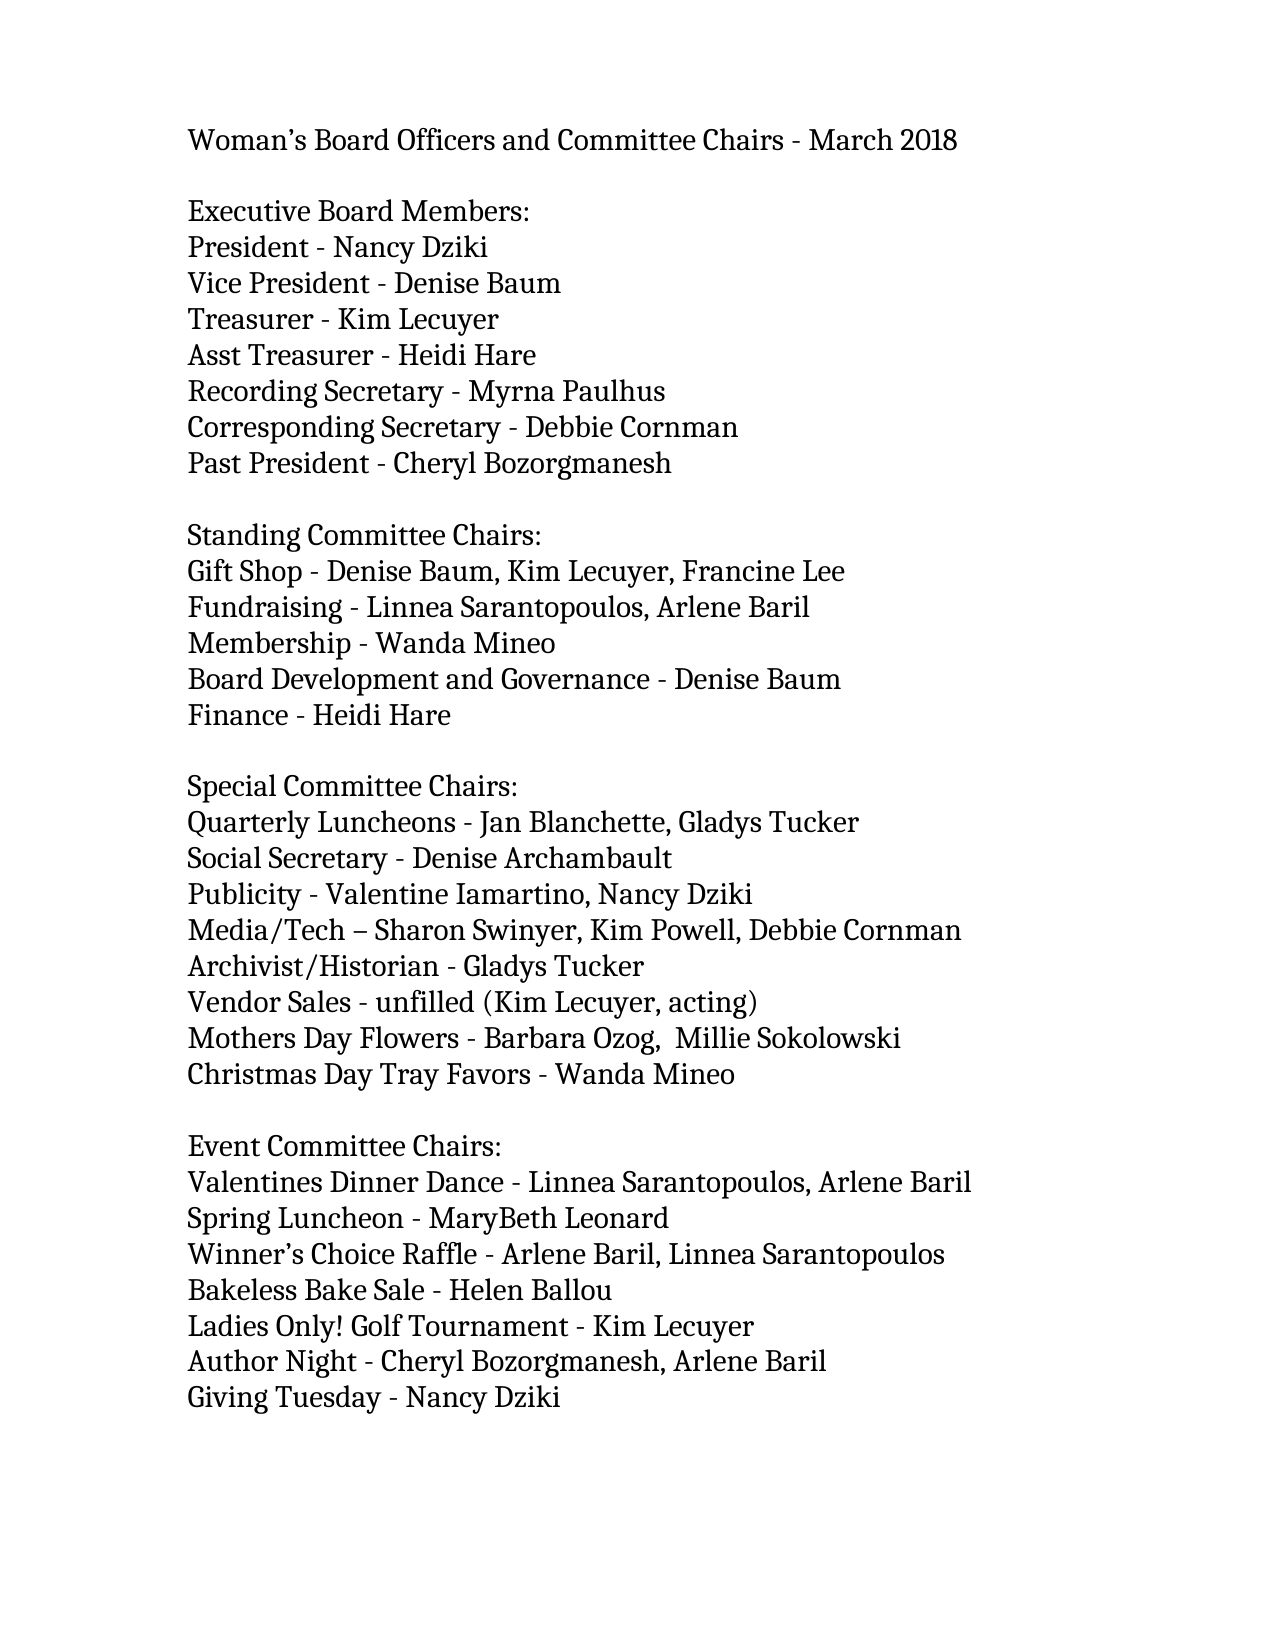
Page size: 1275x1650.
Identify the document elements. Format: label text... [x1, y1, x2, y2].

text Valentines Dinner Dance - Linnea Sarantopoulos, Arlene Baril [187, 1164, 1153, 1200]
text Corresponding Secretary - Debbie Cornman [187, 409, 1153, 445]
text Treasurer - Kim Lecuyer [187, 302, 1153, 337]
text Mothers Day Flowers - Barbara Ozog, Millie Sokolowski [187, 1020, 1153, 1056]
text Woman’s Board Officers and Committee Chairs - March 2018 [187, 122, 1153, 158]
text Publicity - Valentine Iamartino, Nancy Dziki [187, 877, 1153, 912]
text Gift Shop - Denise Baum, Kim Lecuyer, Francine Lee [187, 553, 1153, 589]
text President - Nancy Dziki [187, 230, 1153, 266]
text Board Development and Governance - Denise Baum [187, 661, 1153, 697]
text Recording Secretary - Myrna Paulhus [187, 373, 1153, 409]
text Quarterly Luncheons - Jan Blanchette, Gladys Tucker [187, 805, 1153, 841]
text Ladies Only! Golf Tournament - Kim Lecuyer [187, 1308, 1153, 1344]
text Fundraising - Linnea Sarantopoulos, Arlene Baril [187, 589, 1153, 625]
text Executive Board Members: [187, 194, 1153, 230]
text Giving Tuesday - Nancy Dziki [187, 1380, 1153, 1416]
text Media/Tech – Sharon Swinyer, Kim Powell, Debbie Cornman [187, 912, 1153, 948]
text Spring Luncheon - MaryBeth Leonard [187, 1200, 1153, 1236]
text Christmas Day Tray Favors - Wanda Mineo [187, 1056, 1153, 1092]
text Finance - Heidi Hare [187, 697, 1153, 733]
text Past President - Cheryl Bozorgmanesh [187, 445, 1153, 481]
text Author Night - Cheryl Bozorgmanesh, Arlene Baril [187, 1344, 1153, 1380]
text Bakeless Bake Sale - Helen Ballou [187, 1272, 1153, 1308]
text Vice President - Denise Baum [187, 266, 1153, 302]
text Special Committee Chairs: [187, 769, 1153, 805]
text Social Secretary - Denise Archambault [187, 841, 1153, 877]
text Membership - Wanda Mineo [187, 625, 1153, 661]
text Vendor Sales - unfilled (Kim Lecuyer, acting) [187, 984, 1153, 1020]
text Asst Treasurer - Heidi Hare [187, 337, 1153, 373]
text Event Committee Chairs: [187, 1128, 1153, 1164]
text Archivist/Historian - Gladys Tucker [187, 948, 1153, 984]
text Standing Committee Chairs: [187, 517, 1153, 553]
text Winner’s Choice Raffle - Arlene Baril, Linnea Sarantopoulos [187, 1236, 1153, 1272]
